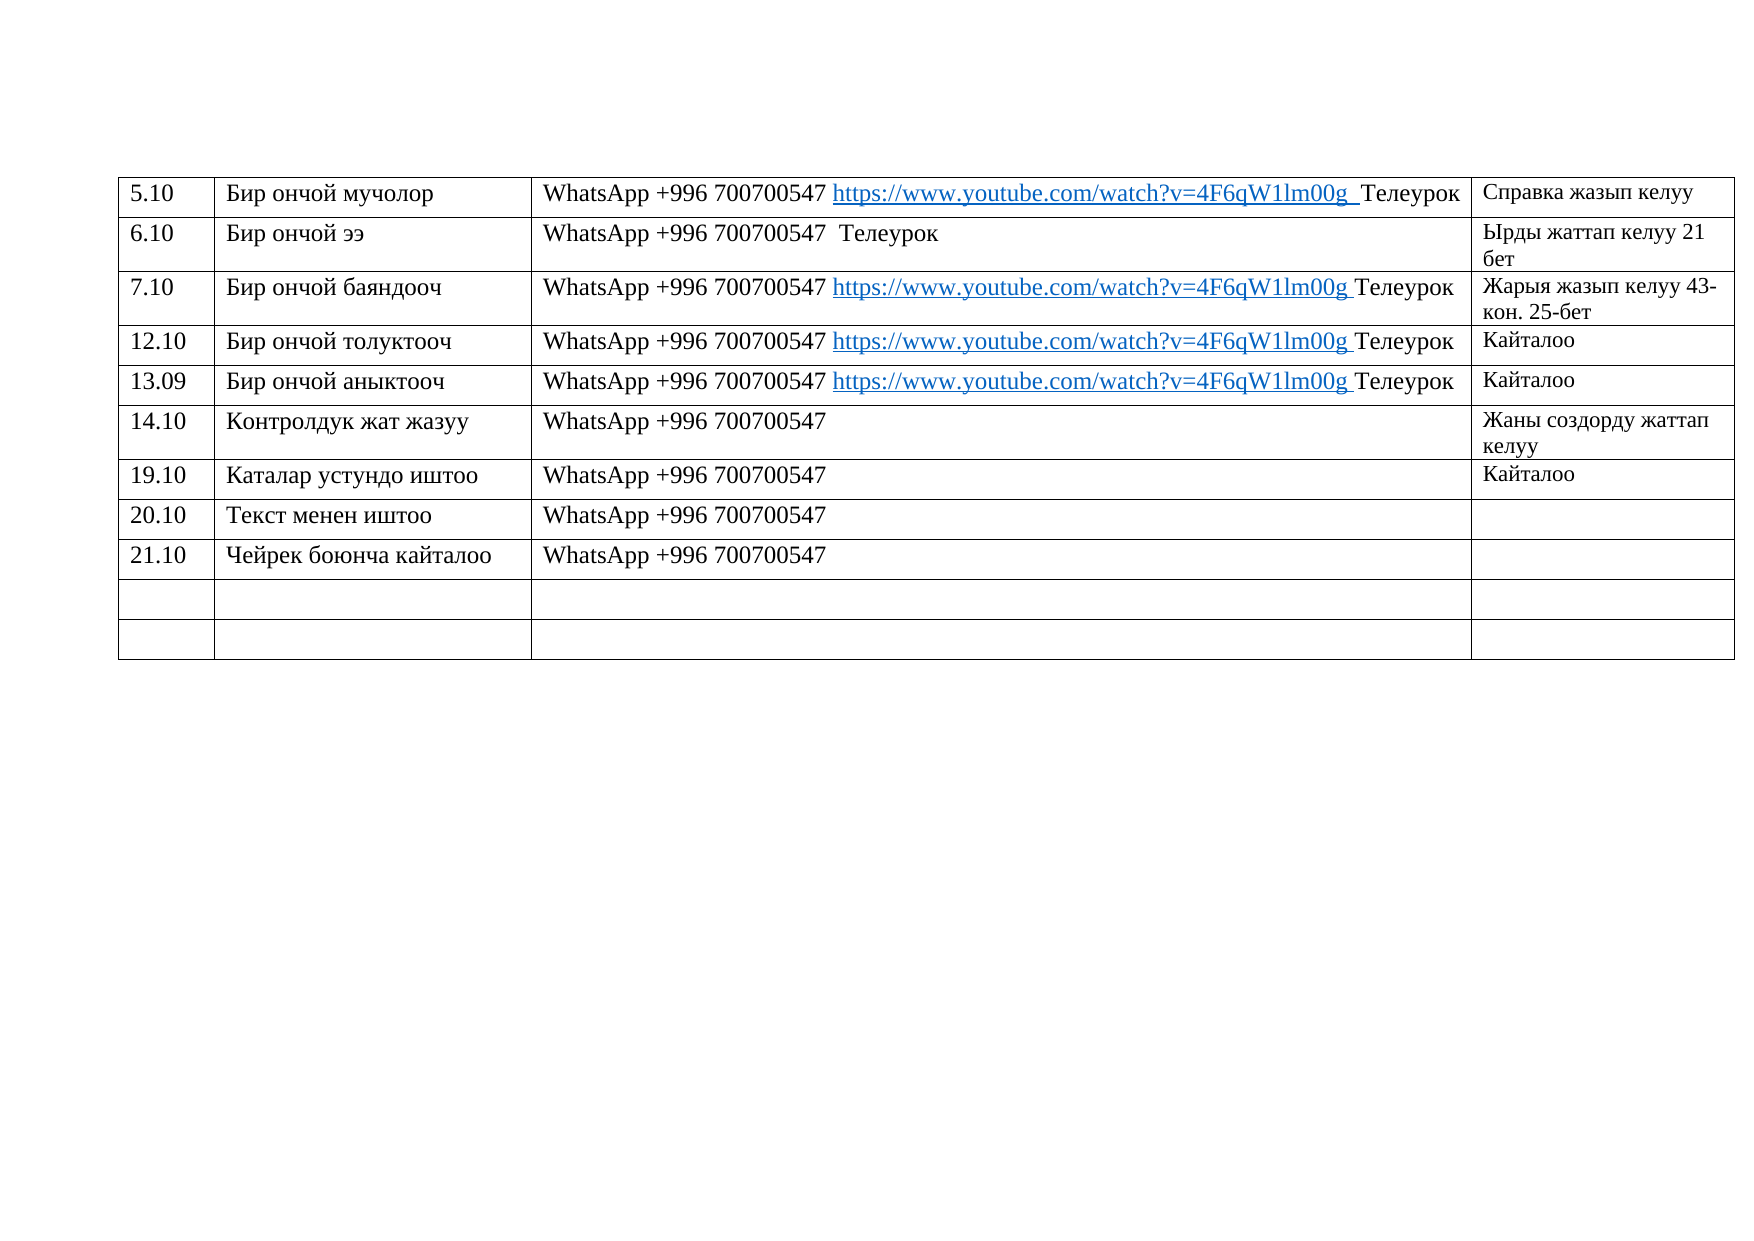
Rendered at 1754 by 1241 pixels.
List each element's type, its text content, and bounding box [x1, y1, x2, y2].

table_cell 5.10 [119, 178, 214, 217]
table_cell Бир ончой ээ [215, 218, 531, 271]
table_cell Бир ончой аныктооч [215, 366, 531, 405]
table_cell WhatsApp +996 700700547 https://www.youtube.com/watch?v=4F6qW1lm00g Телеурок [532, 178, 1471, 217]
table_cell WhatsApp +996 700700547 https://www.youtube.com/watch?v=4F6qW1lm00g Телеурок [532, 326, 1471, 365]
table_cell WhatsApp +996 700700547 [532, 500, 1471, 539]
table_cell 19.10 [119, 460, 214, 499]
table_cell 13.09 [119, 366, 214, 405]
table_cell WhatsApp +996 700700547 https://www.youtube.com/watch?v=4F6qW1lm00g Телеурок [532, 272, 1471, 325]
table_cell Текст менен иштоо [215, 500, 531, 539]
table_cell [1472, 620, 1734, 659]
table_cell Кайталоо [1472, 366, 1734, 405]
table_cell Бир ончой толуктооч [215, 326, 531, 365]
table_cell 7.10 [119, 272, 214, 325]
table_cell Бир ончой баяндооч [215, 272, 531, 325]
table_cell Жаны создорду жаттап келуу [1472, 406, 1734, 459]
table_cell WhatsApp +996 700700547 Телеурок [532, 218, 1471, 271]
table_cell Кайталоо [1472, 326, 1734, 365]
table_cell [1472, 500, 1734, 539]
table_cell [532, 580, 1471, 619]
table_cell 21.10 [119, 540, 214, 579]
table_cell WhatsApp +996 700700547 [532, 406, 1471, 459]
table_cell Чейрек боюнча кайталоо [215, 540, 531, 579]
table_cell [119, 620, 214, 659]
table_cell WhatsApp +996 700700547 [532, 460, 1471, 499]
table_cell Бир ончой мучолор [215, 178, 531, 217]
table_cell 12.10 [119, 326, 214, 365]
table_cell [1472, 580, 1734, 619]
table_cell Каталар устундо иштоо [215, 460, 531, 499]
table_cell [1472, 540, 1734, 579]
table_cell Контролдук жат жазуу [215, 406, 531, 459]
table_cell Ырды жаттап келуу 21 бет [1472, 218, 1734, 271]
table_cell 6.10 [119, 218, 214, 271]
table_cell [119, 580, 214, 619]
table_cell 20.10 [119, 500, 214, 539]
table_cell Кайталоо [1472, 460, 1734, 499]
table_cell 14.10 [119, 406, 214, 459]
table_cell Справка жазып келуу [1472, 178, 1734, 217]
table_cell [215, 580, 531, 619]
table_cell WhatsApp +996 700700547 [532, 540, 1471, 579]
table_cell [215, 620, 531, 659]
table_cell Жарыя жазып келуу 43-кон. 25-бет [1472, 272, 1734, 325]
table_cell [532, 620, 1471, 659]
table_cell WhatsApp +996 700700547 https://www.youtube.com/watch?v=4F6qW1lm00g Телеурок [532, 366, 1471, 405]
